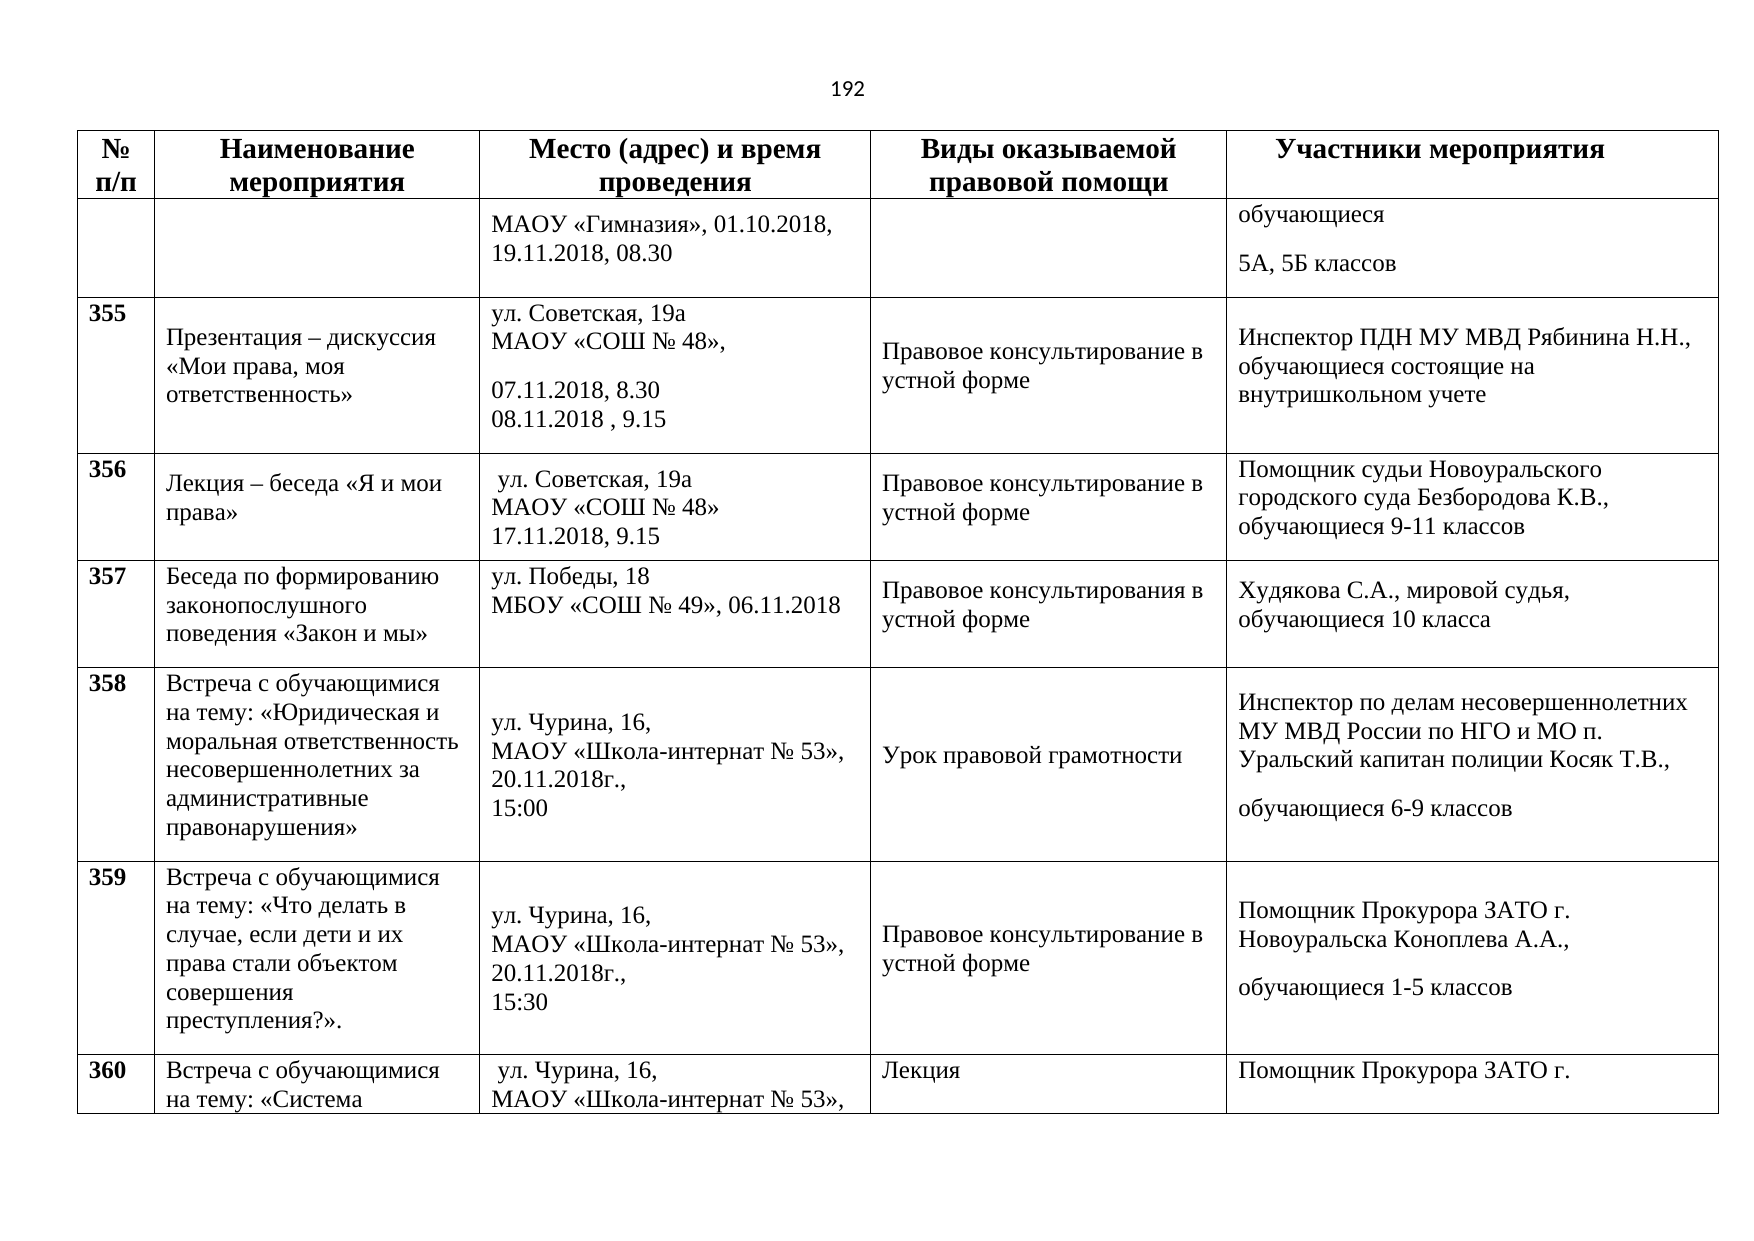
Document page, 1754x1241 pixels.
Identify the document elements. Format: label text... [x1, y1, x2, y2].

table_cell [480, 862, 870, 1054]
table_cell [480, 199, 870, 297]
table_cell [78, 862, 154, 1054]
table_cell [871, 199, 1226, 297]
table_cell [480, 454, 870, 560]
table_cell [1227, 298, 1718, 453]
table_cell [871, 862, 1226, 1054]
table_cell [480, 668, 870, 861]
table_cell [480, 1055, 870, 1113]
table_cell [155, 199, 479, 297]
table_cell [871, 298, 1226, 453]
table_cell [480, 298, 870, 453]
table_header Участники мероприятия [1227, 131, 1718, 198]
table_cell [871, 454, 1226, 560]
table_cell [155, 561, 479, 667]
table_header № п/п [78, 131, 154, 198]
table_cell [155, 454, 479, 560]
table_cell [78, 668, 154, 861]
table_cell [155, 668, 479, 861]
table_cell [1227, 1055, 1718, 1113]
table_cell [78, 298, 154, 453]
table_header Место (адрес) и время проведения [480, 131, 870, 198]
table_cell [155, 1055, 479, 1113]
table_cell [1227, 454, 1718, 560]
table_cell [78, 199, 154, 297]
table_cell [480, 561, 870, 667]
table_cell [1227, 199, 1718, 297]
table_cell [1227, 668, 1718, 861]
table_header Наименование мероприятия [155, 131, 479, 198]
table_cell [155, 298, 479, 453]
table_header Виды оказываемой правовой помощи [871, 131, 1226, 198]
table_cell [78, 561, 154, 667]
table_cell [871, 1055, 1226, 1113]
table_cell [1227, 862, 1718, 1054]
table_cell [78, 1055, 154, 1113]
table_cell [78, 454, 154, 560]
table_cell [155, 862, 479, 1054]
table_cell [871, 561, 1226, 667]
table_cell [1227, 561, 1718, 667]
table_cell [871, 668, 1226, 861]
